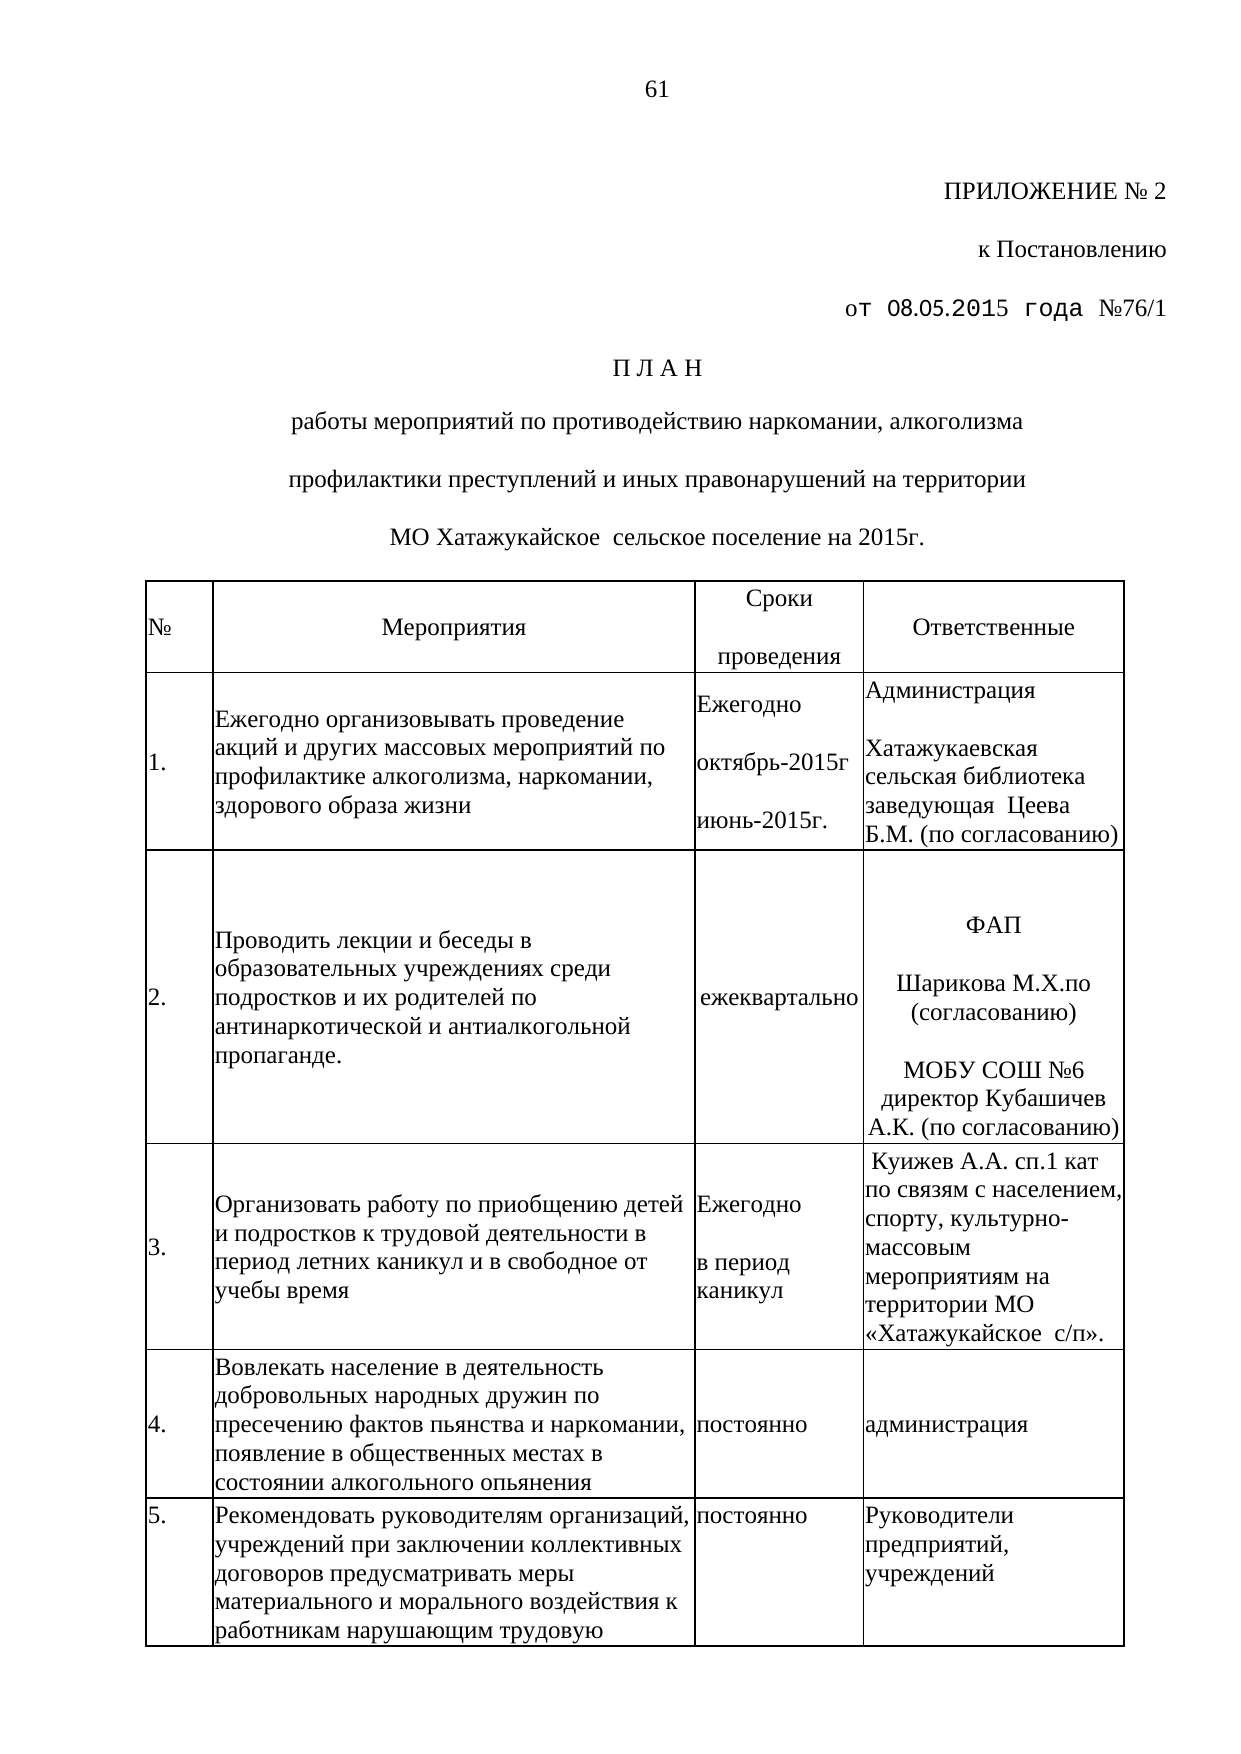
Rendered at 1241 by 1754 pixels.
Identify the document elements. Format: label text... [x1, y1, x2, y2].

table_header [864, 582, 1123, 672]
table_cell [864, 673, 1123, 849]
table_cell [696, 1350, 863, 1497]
text ПРИЛОЖЕНИЕ № 2 [148, 176, 1167, 205]
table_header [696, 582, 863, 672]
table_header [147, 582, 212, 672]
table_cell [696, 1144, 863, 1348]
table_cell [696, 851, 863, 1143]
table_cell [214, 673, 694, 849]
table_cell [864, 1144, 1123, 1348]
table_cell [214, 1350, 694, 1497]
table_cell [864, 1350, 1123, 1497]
text от 08.05.2015 года №76/1 [148, 292, 1167, 324]
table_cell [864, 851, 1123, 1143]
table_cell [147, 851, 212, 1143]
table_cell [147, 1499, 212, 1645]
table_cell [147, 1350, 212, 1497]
text к Постановлению [148, 234, 1167, 263]
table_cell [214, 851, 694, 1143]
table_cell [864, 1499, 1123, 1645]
text работы мероприятий по противодействию наркомании, алкоголизма [148, 406, 1167, 435]
text МО Хатажукайское сельское поселение на 2015г. [148, 522, 1167, 551]
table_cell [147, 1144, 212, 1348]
text профилактики преступлений и иных правонарушений на территории [148, 464, 1167, 493]
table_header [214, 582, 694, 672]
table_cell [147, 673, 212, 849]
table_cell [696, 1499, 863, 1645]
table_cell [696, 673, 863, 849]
text П Л А Н [148, 353, 1167, 382]
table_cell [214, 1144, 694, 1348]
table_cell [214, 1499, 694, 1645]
